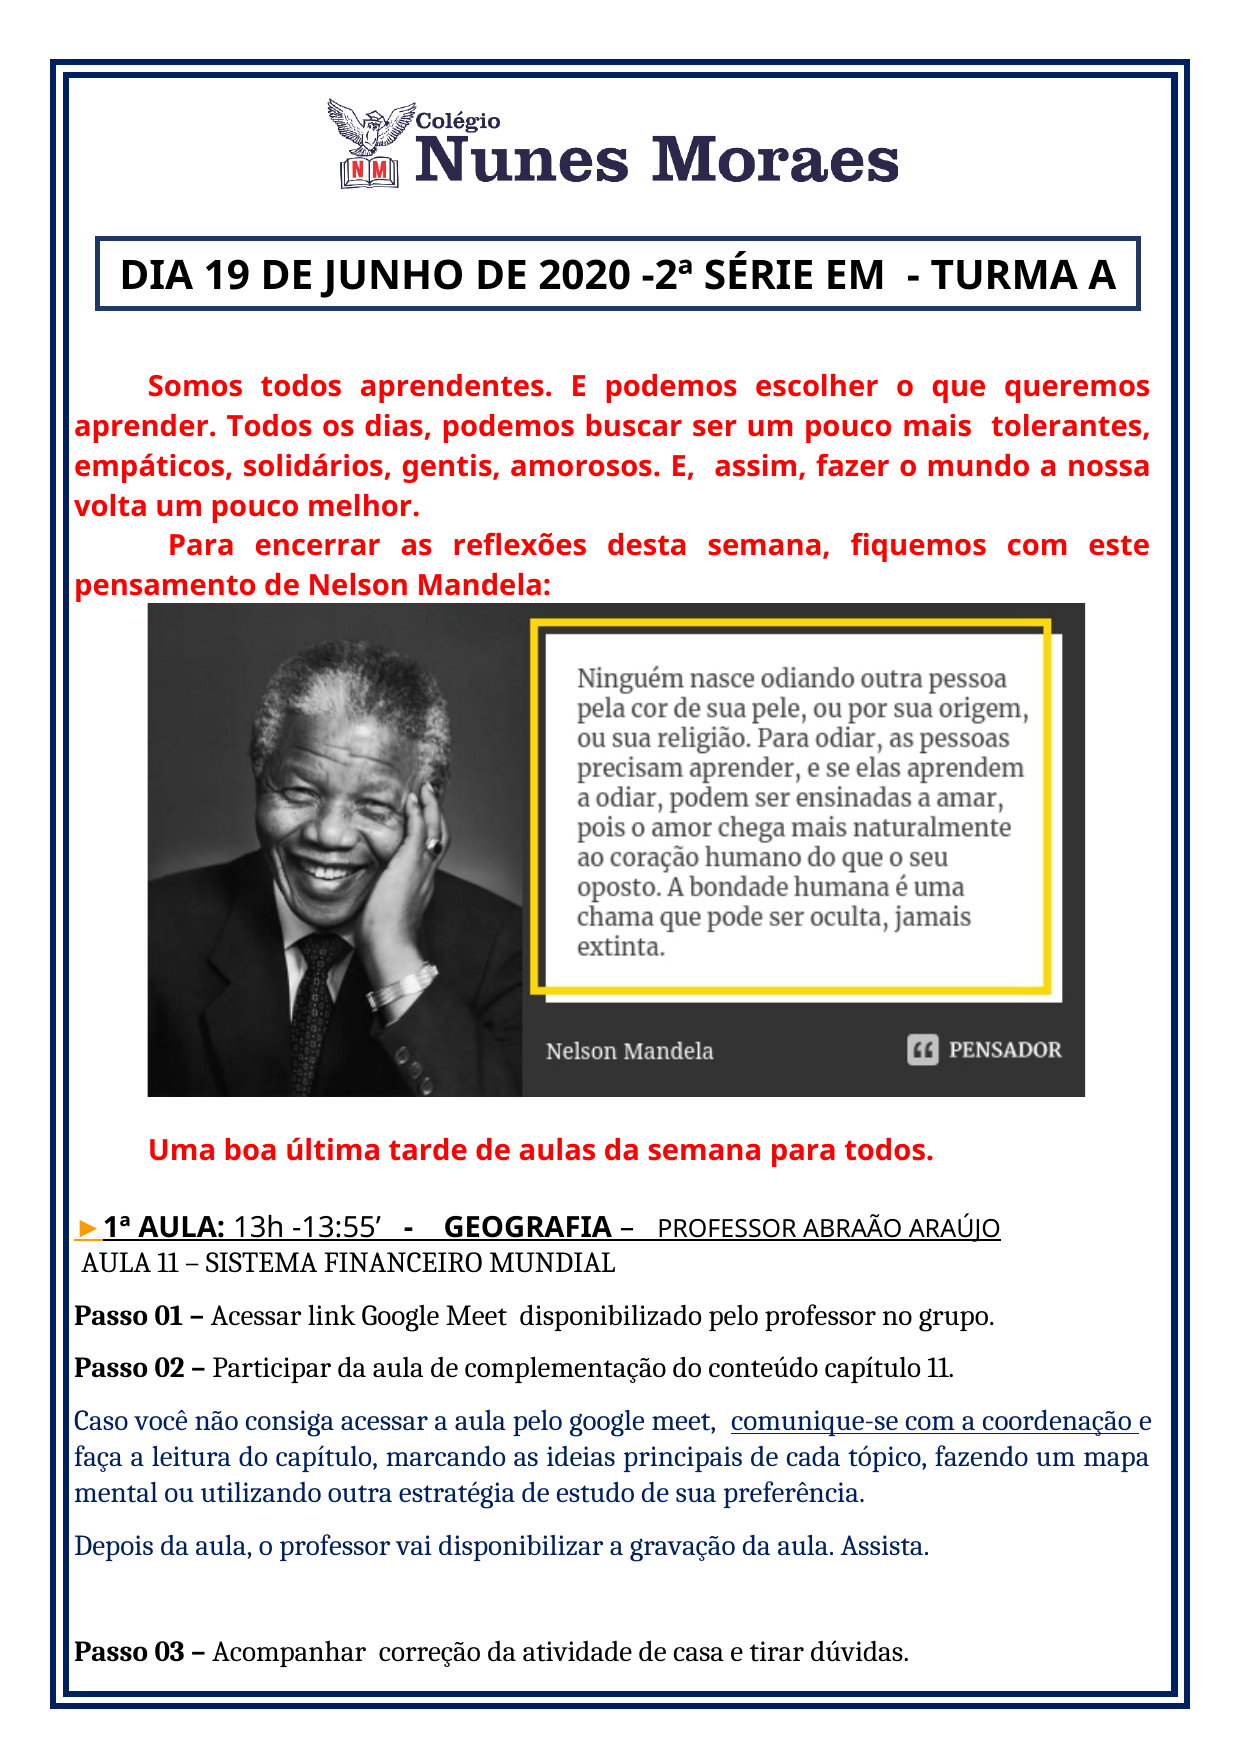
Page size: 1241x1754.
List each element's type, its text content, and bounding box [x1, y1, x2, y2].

picture [147, 603, 1085, 1097]
text AULA 11 – SISTEMA FINANCEIRO MUNDIAL [74, 1246, 1152, 1279]
text Passo 02 – Participar da aula de complementação do conteúdo capítulo 11. [74, 1351, 1152, 1385]
text Uma boa última tarde de aulas da semana para todos. [74, 1130, 1152, 1169]
picture [327, 98, 898, 189]
text Para encerrar as reflexões desta semana, fiquemos com este pensamento de Nelson Mandela: [74, 524, 1152, 604]
text Somos todos aprendentes. E podemos escolher o que queremos aprender. Todos os dias, podemos buscar ser um pouco mais tolerantes, empáticos, solidários, gentis, amorosos. E, assim, fazer o mundo a nossa volta um pouco melhor. [74, 366, 1152, 524]
text Passo 03 – Acompanhar correção da atividade de casa e tirar dúvidas. [74, 1635, 1152, 1668]
text ►1ª AULA: 13h -13:55’ - GEOGRAFIA – PROFESSOR ABRAÃO ARAÚJO [74, 1206, 1152, 1246]
text Passo 01 – Acessar link Google Meet disponibilizado pelo professor no grupo. [74, 1299, 1152, 1332]
text Caso você não consiga acessar a aula pelo google meet, comunique-se com a coordenação e faça a leitura do capítulo, marcando as ideias principais de cada tópico, fazendo um mapa mental ou utilizando outra estratégia de estudo de sua preferência. [74, 1404, 1152, 1510]
text Depois da aula, o professor vai disponibilizar a gravação da aula. Assista. [74, 1529, 1152, 1563]
